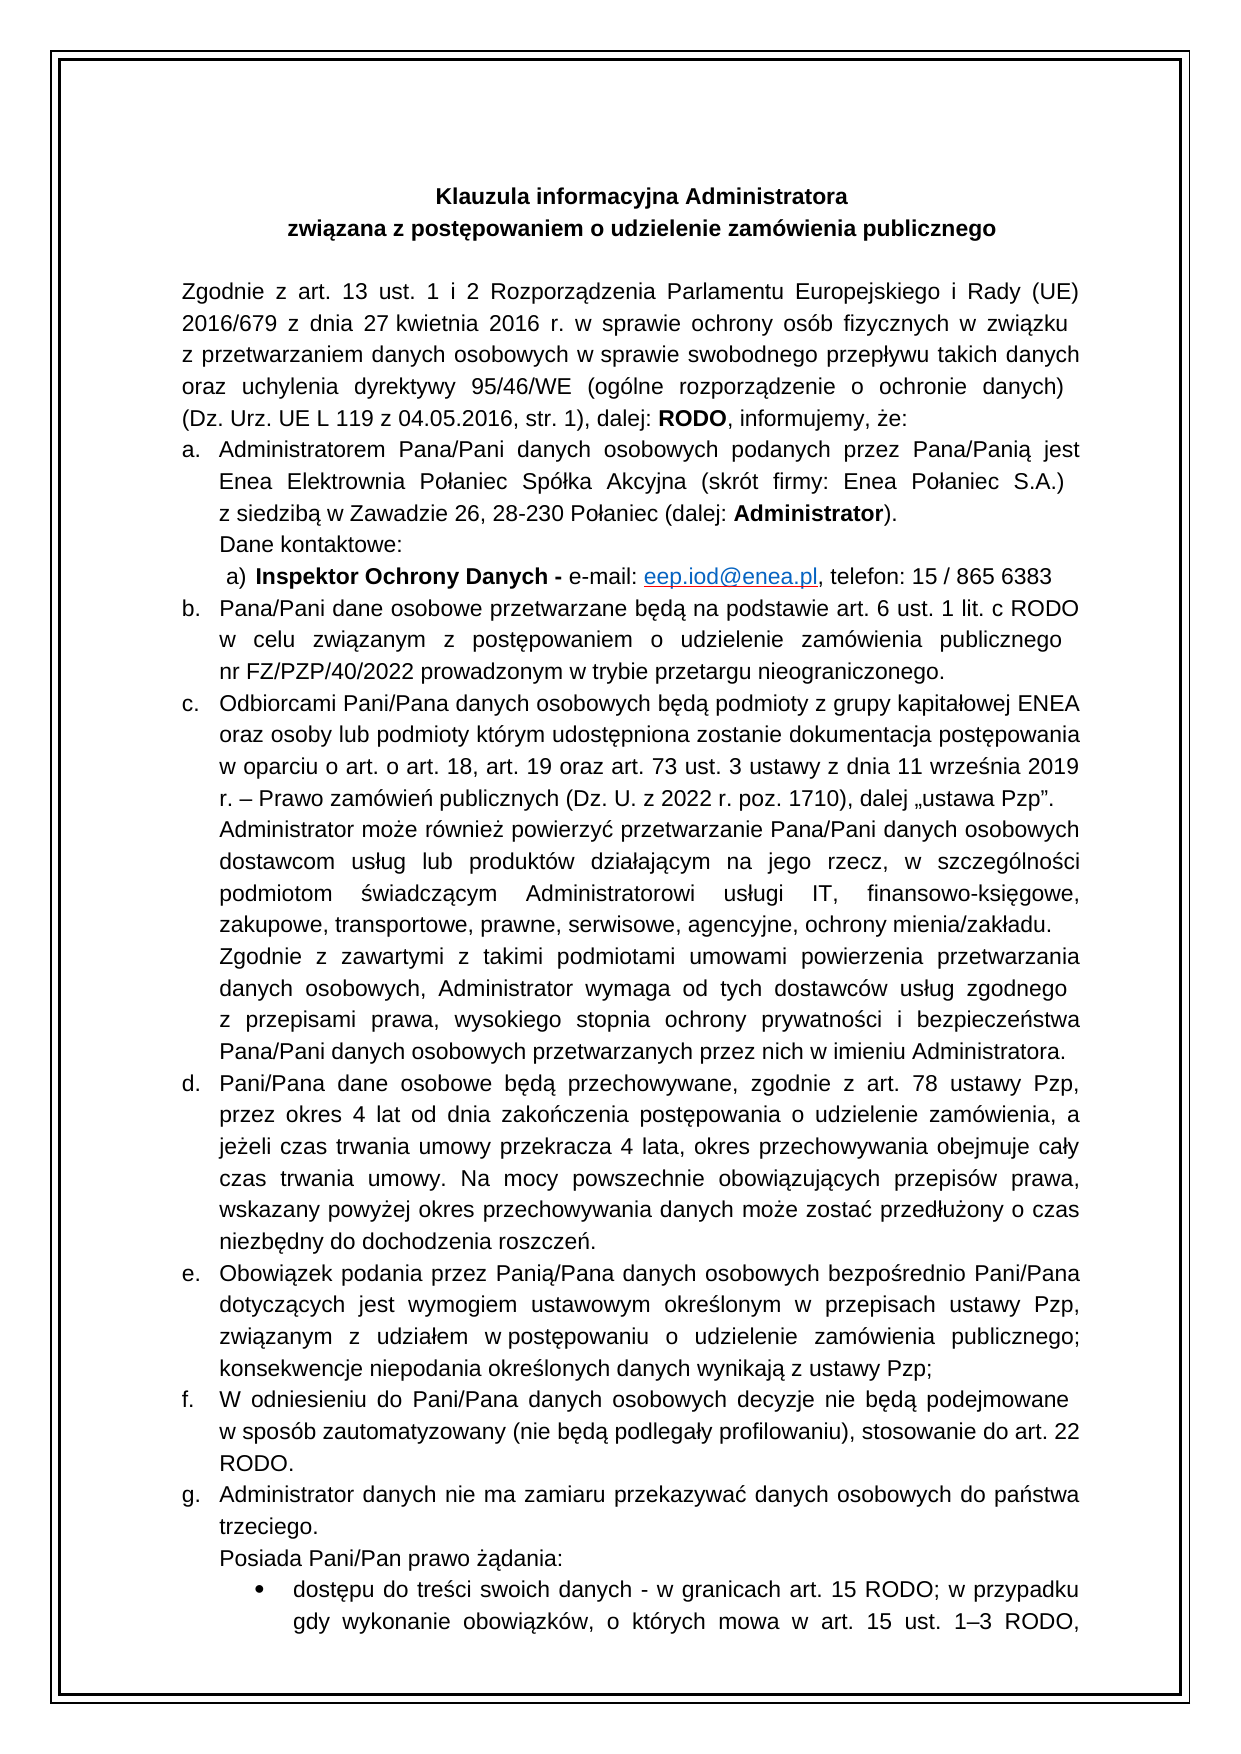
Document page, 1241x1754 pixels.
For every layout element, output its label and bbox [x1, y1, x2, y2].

table_header [148, 148, 1091, 1636]
